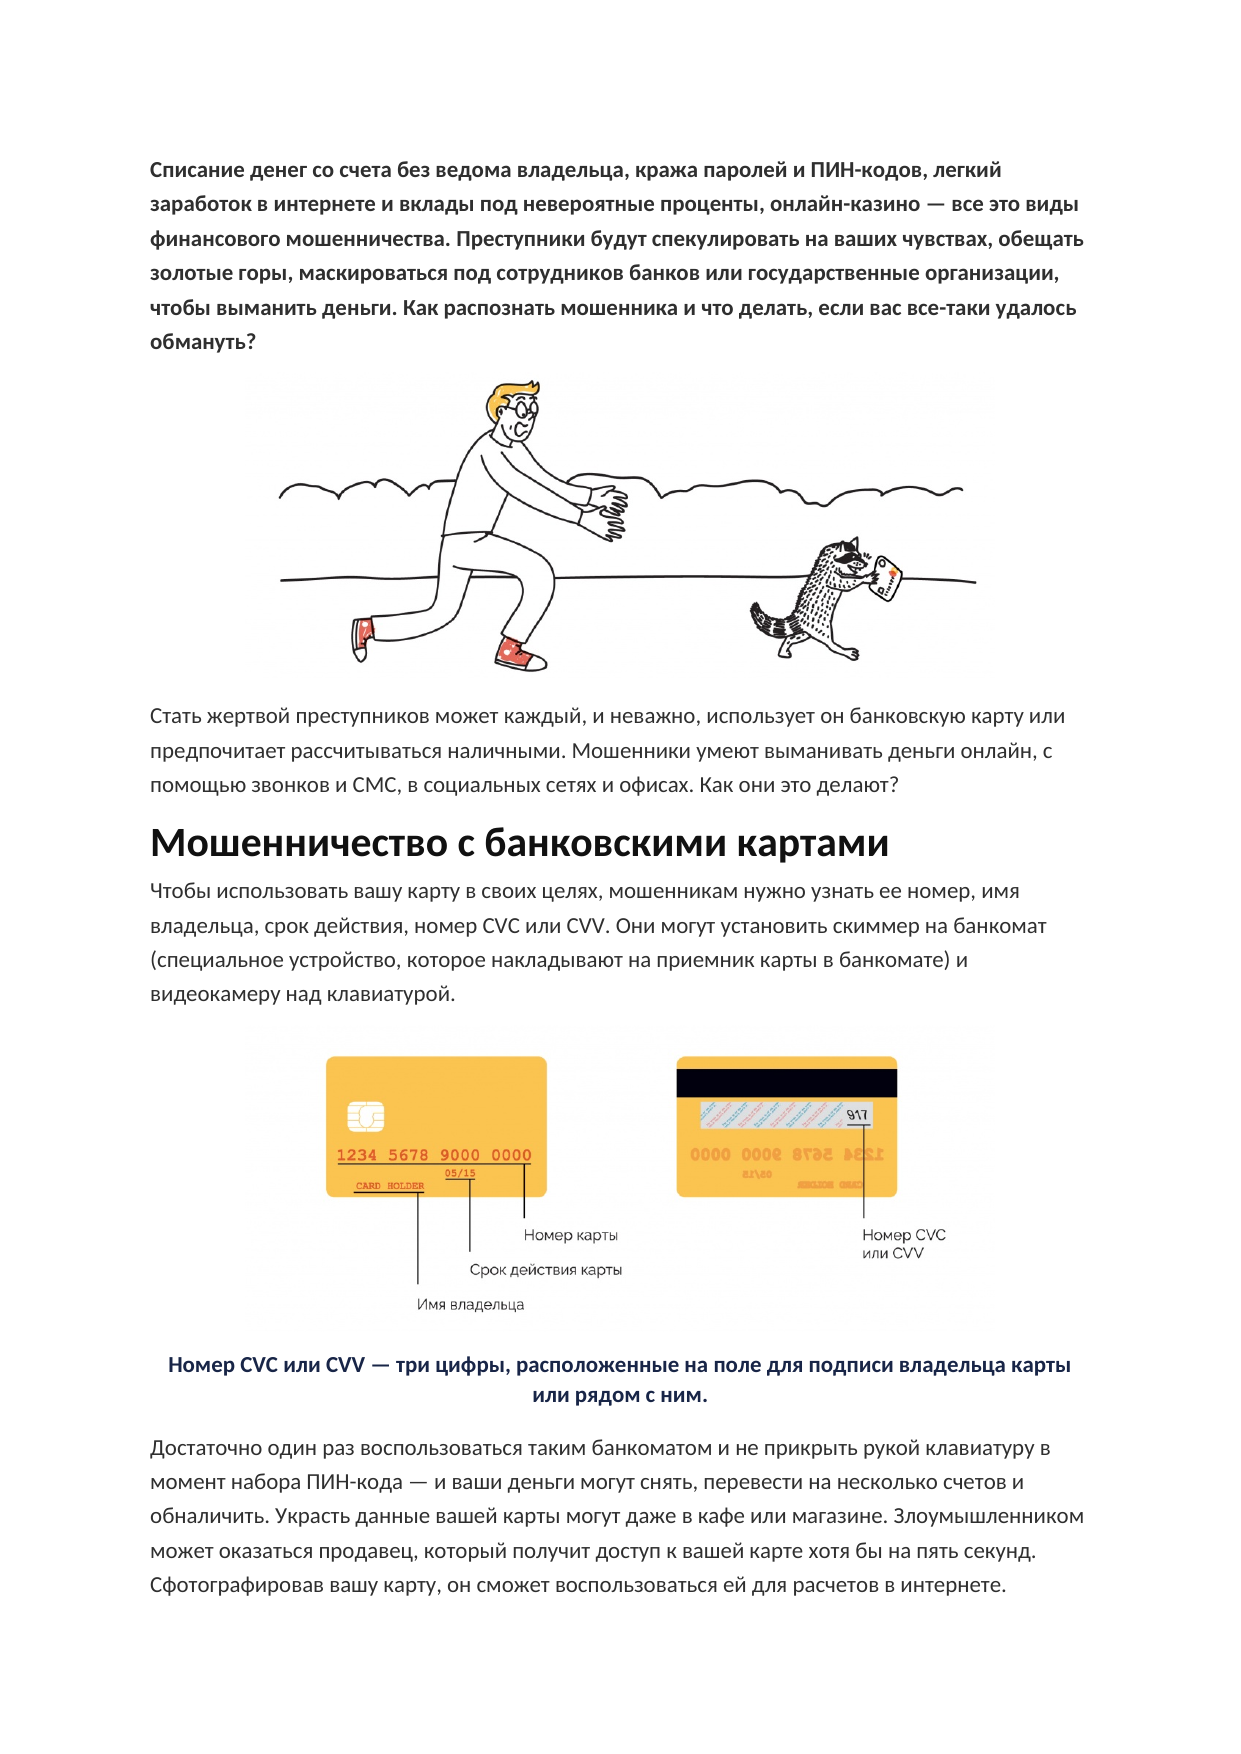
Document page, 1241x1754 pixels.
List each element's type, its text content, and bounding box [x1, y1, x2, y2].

subtitle Мошенничество с банковскими картами [150, 816, 1090, 867]
text Списание денег со счета без ведома владельца, кража паролей и ПИН-кодов, легкий заработок в интернете и вклады под невероятные проценты, онлайн-казино — все это виды финансового мошенничества. Преступники будут спекулировать на ваших чувствах, обещать золотые горы, маскироваться под сотрудников банков или государственные организации, чтобы выманить деньги. Как распознать мошенника и что делать, если вас все-таки удалось обмануть? [150, 150, 1090, 356]
text Номер CVC или CVV — три цифры, расположенные на поле для подписи владельца карты или рядом с ним. [150, 1350, 1090, 1409]
text Чтобы использовать вашу карту в своих целях, мошенникам нужно узнать ее номер, имя владельца, срок действия, номер CVC или CVV. Они могут установить скиммер на банкомат (специальное устройство, которое накладывают на приемник карты в банкомате) и видеокамеру над клавиатурой. [150, 871, 1090, 1009]
text Стать жертвой преступников может каждый, и неважно, использует он банковскую карту или предпочитает рассчитываться наличными. Мошенники умеют выманивать деньги онлайн, с помощью звонков и СМС, в социальных сетях и офисах. Как они это делают? [150, 696, 1090, 799]
text Достаточно один раз воспользоваться таким банкоматом и не прикрыть рукой клавиатуру в момент набора ПИН-кода — и ваши деньги могут снять, перевести на несколько счетов и обналичить. Украсть данные вашей карты могут даже в кафе или магазине. Злоумышленником может оказаться продавец, который получит доступ к вашей карте хотя бы на пять секунд. Сфотографировав вашу карту, он сможет воспользоваться ей для расчетов в интернете. [150, 1427, 1090, 1599]
